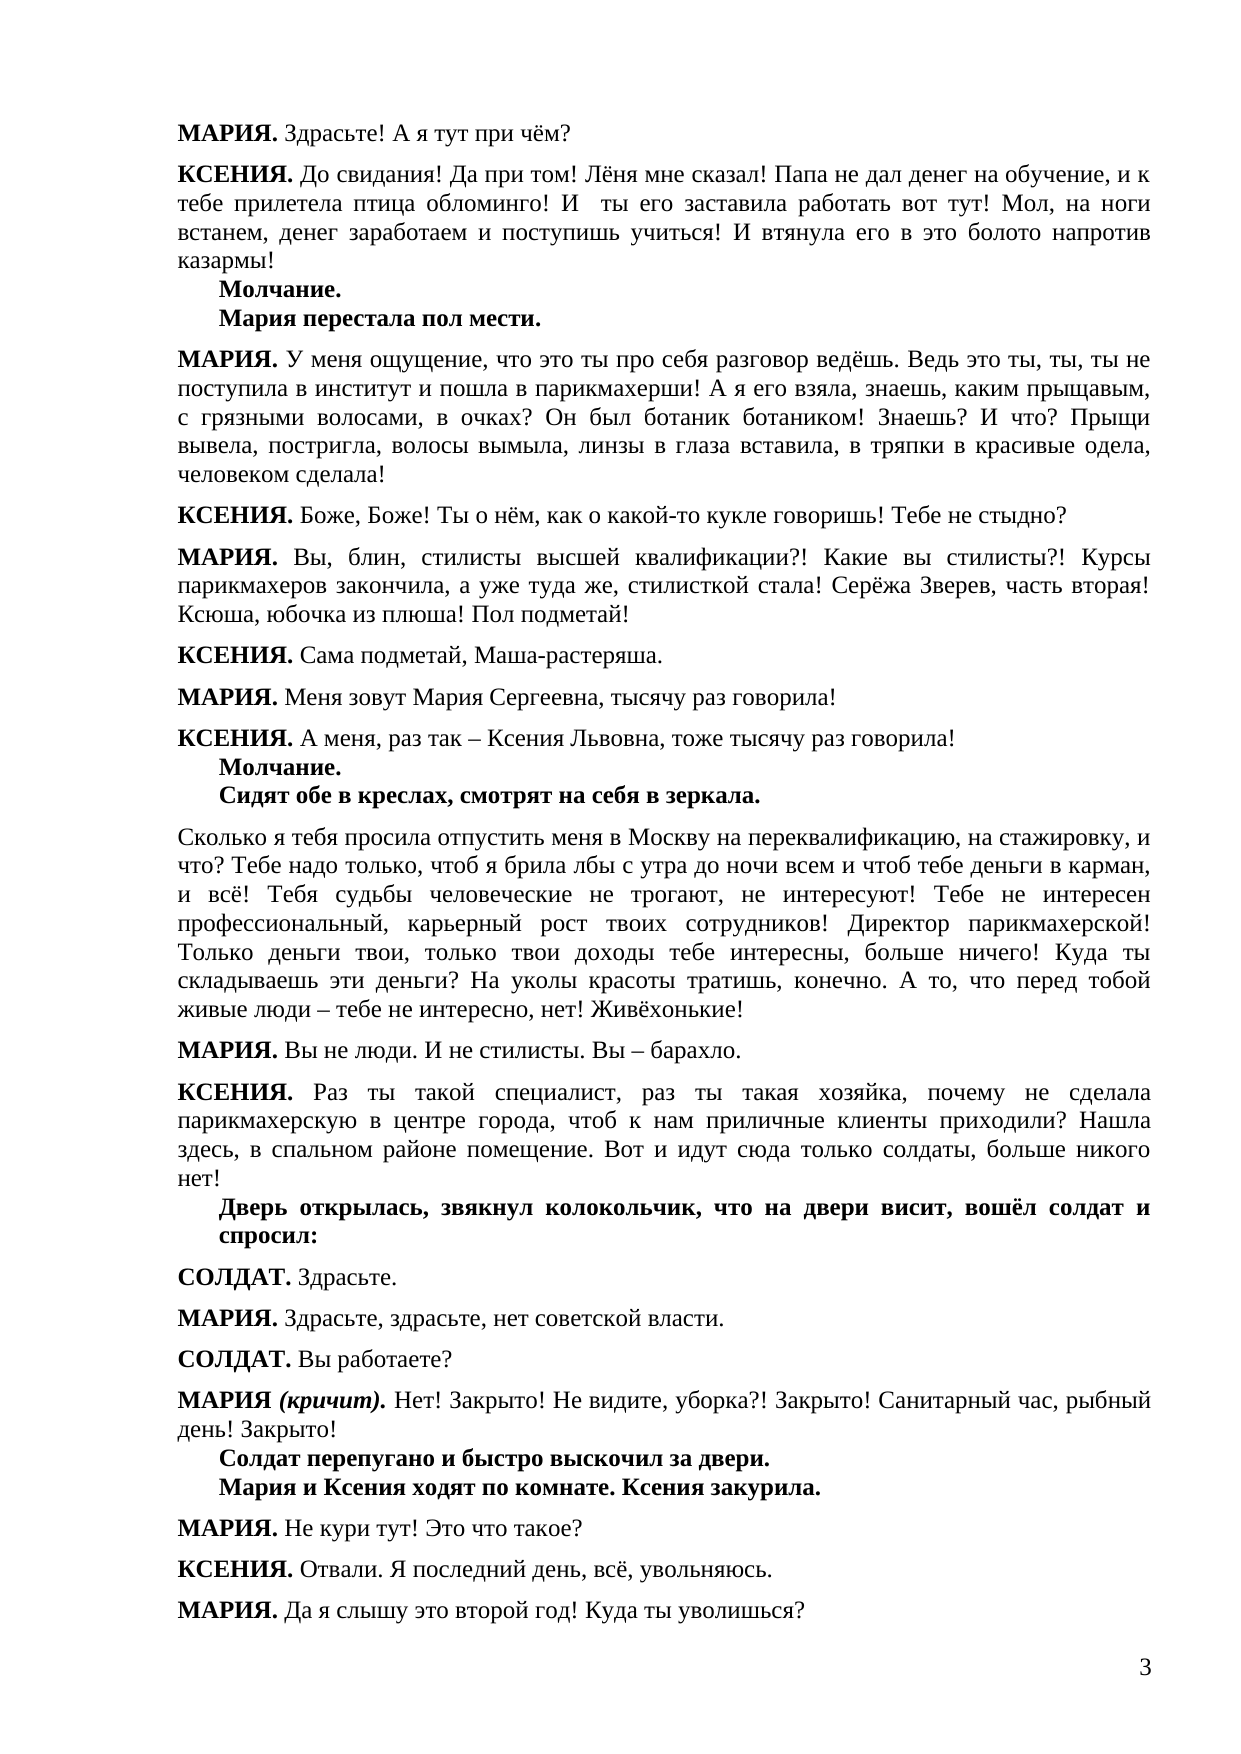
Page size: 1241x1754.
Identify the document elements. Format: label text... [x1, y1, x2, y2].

text Сколько я тебя просила отпустить меня в Москву на переквалификацию, на стажировку, и что? Тебе надо только, чтоб я брила лбы с утра до ночи всем и чтоб тебе деньги в карман, и всё! Тебя судьбы человеческие не трогают, не интересуют! Тебе не интересен профессиональный, карьерный рост твоих сотрудников! Директор парикмахерской! Только деньги твои, только твои доходы тебе интересны, больше ничего! Куда ты складываешь эти деньги? На уколы красоты тратишь, конечно. А то, что перед тобой живые люди – тебе не интересно, нет! Живёхонькие! [177, 822, 1152, 1023]
text Сидят обе в креслах, смотрят на себя в зеркала. [218, 781, 1152, 809]
text СОЛДАТ. Вы работаете? [177, 1344, 1152, 1373]
text Дверь открылась, звякнул колокольчик, что на двери висит, вошёл солдат и спросил: [218, 1192, 1152, 1249]
text КСЕНИЯ. Отвали. Я последний день, всё, увольняюсь. [177, 1554, 1152, 1583]
text Солдат перепугано и быстро выскочил за двери. [218, 1443, 1152, 1472]
text МАРИЯ. Вы, блин, стилисты высшей квалификации?! Какие вы стилисты?! Курсы парикмахеров закончила, а уже туда же, стилисткой стала! Серёжа Зверев, часть вторая! Ксюша, юбочка из плюша! Пол подметай! [177, 542, 1152, 628]
text КСЕНИЯ. Боже, Боже! Ты о нём, как о какой-то кукле говоришь! Тебе не стыдно? [177, 501, 1152, 529]
text МАРИЯ. Здрасьте! А я тут при чём? [177, 118, 1152, 147]
text Мария перестала пол мести. [218, 303, 1152, 332]
text МАРИЯ. У меня ощущение, что это ты про себя разговор ведёшь. Ведь это ты, ты, ты не поступила в институт и пошла в парикмахерши! А я его взяла, знаешь, каким прыщавым, с грязными волосами, в очках? Он был ботаник ботаником! Знаешь? И что? Прыщи вывела, постригла, волосы вымыла, линзы в глаза вставила, в тряпки в красивые одела, человеком сделала! [177, 344, 1152, 488]
text КСЕНИЯ. Раз ты такой специалист, раз ты такая хозяйка, почему не сделала парикмахерскую в центре города, чтоб к нам приличные клиенты приходили? Нашла здесь, в спальном районе помещение. Вот и идут сюда только солдаты, больше никого нет! [177, 1077, 1152, 1192]
text МАРИЯ. Вы не люди. И не стилисты. Вы – барахло. [177, 1036, 1152, 1064]
text МАРИЯ. Не кури тут! Это что такое? [177, 1513, 1152, 1542]
text Мария и Ксения ходят по комнате. Ксения закурила. [218, 1472, 1152, 1501]
text Молчание. [218, 274, 1152, 303]
text МАРИЯ (кричит). Нет! Закрыто! Не видите, уборка?! Закрыто! Санитарный час, рыбный день! Закрыто! [177, 1386, 1152, 1443]
text КСЕНИЯ. До свидания! Да при том! Лёня мне сказал! Папа не дал денег на обучение, и к тебе прилетела птица обломинго! И ты его заставила работать вот тут! Мол, на ноги встанем, денег заработаем и поступишь учиться! И втянула его в это болото напротив казармы! [177, 159, 1152, 274]
text КСЕНИЯ. А меня, раз так – Ксения Львовна, тоже тысячу раз говорила! [177, 723, 1152, 752]
text МАРИЯ. Меня зовут Мария Сергеевна, тысячу раз говорила! [177, 682, 1152, 711]
text Молчание. [218, 752, 1152, 781]
text КСЕНИЯ. Сама подметай, Маша-растеряша. [177, 641, 1152, 669]
text МАРИЯ. Здрасьте, здрасьте, нет советской власти. [177, 1303, 1152, 1332]
text СОЛДАТ. Здрасьте. [177, 1262, 1152, 1291]
text МАРИЯ. Да я слышу это второй год! Куда ты уволишься? [177, 1596, 1152, 1624]
